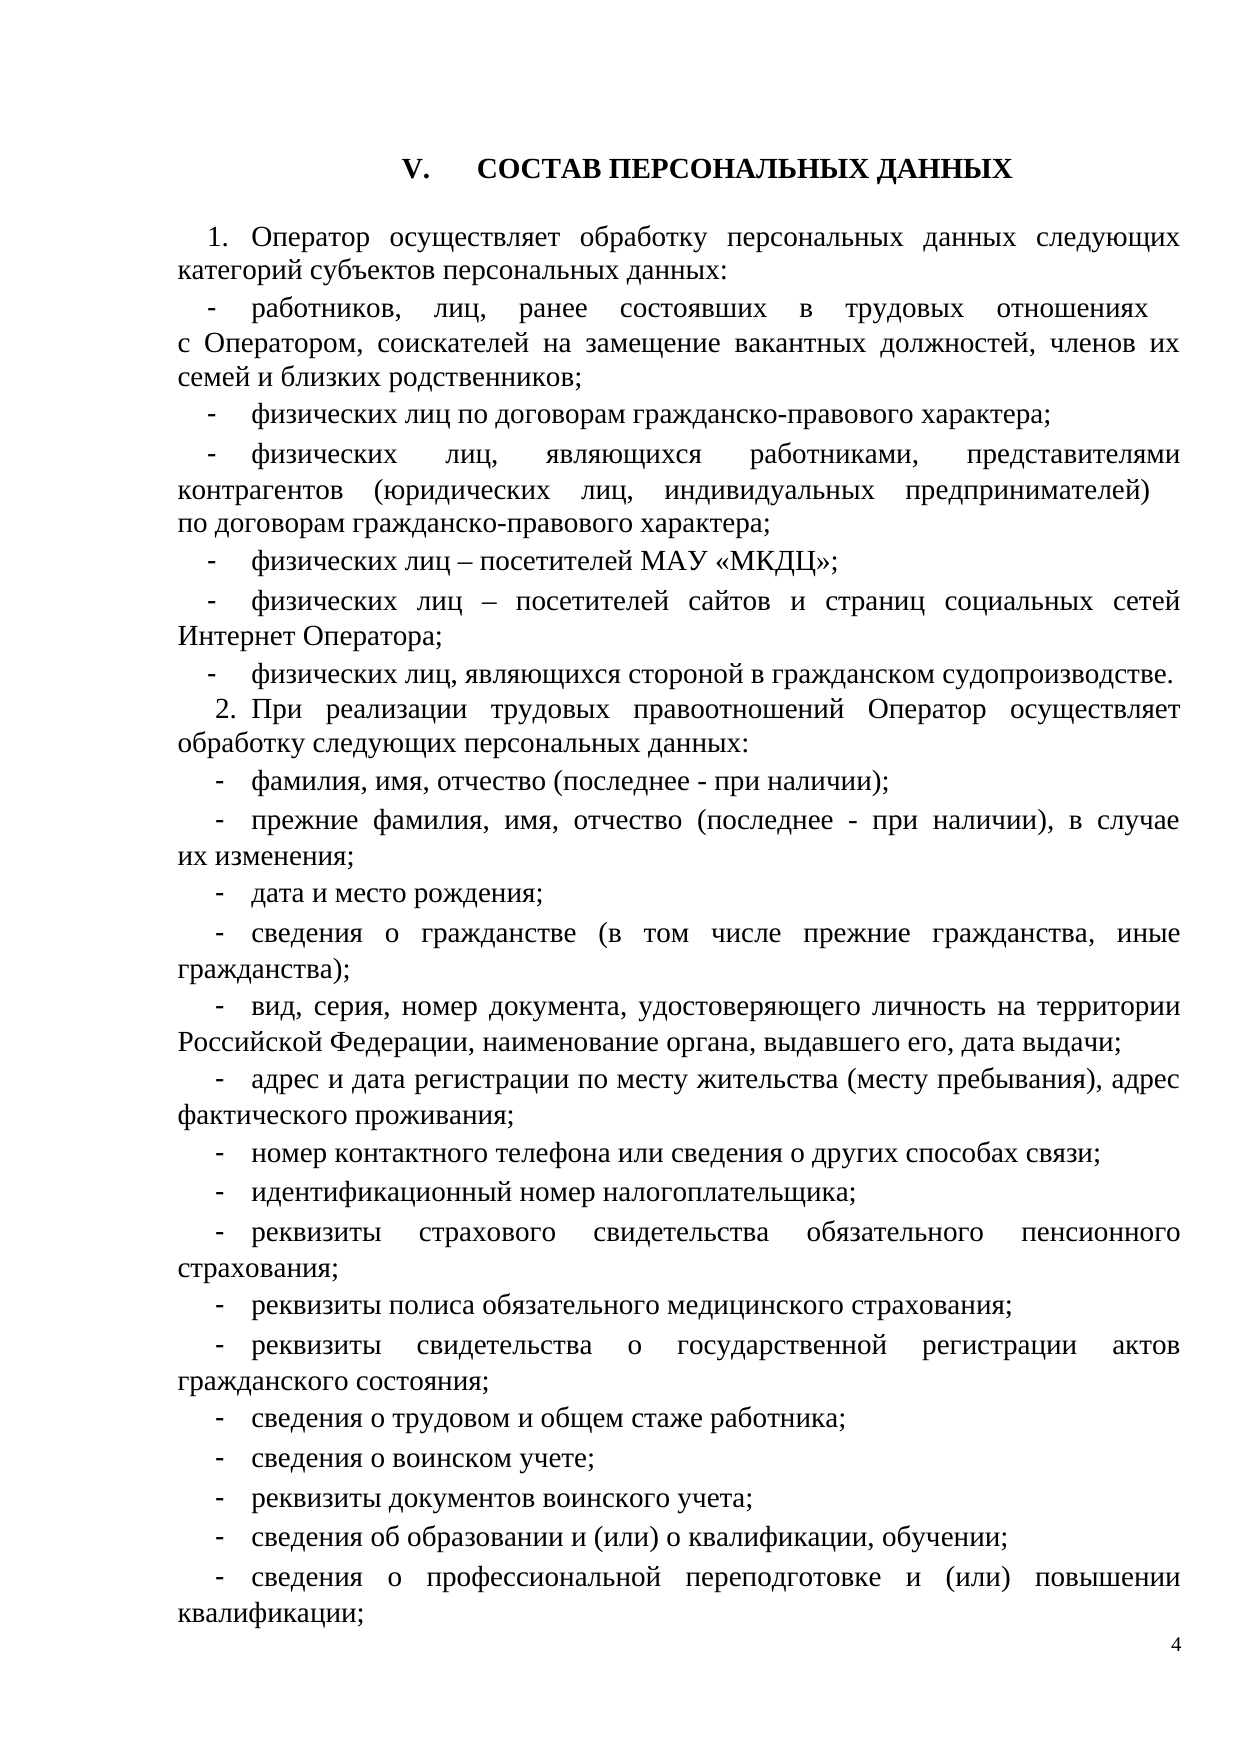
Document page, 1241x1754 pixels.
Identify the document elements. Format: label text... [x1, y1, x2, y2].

list прежние фамилия, имя, отчество (последнее - при наличии), в случае их изменения; [177, 798, 1181, 872]
list физических лиц, являющихся стороной в гражданском судопроизводстве. [177, 652, 1181, 692]
list сведения о воинском учете; [177, 1436, 1181, 1476]
list дата и место рождения; [177, 872, 1181, 911]
list сведения о профессиональной переподготовке и (или) повышении квалификации; [177, 1555, 1181, 1628]
list реквизиты свидетельства о государственной регистрации актов гражданского состояния; [177, 1323, 1181, 1397]
list сведения об образовании и (или) о квалификации, обучении; [177, 1516, 1181, 1555]
list физических лиц по договорам гражданско-правового характера; [177, 393, 1181, 432]
list физических лиц, являющихся работниками, представителями контрагентов (юридических лиц, индивидуальных предпринимателей) по договорам гражданско-правового характера; [177, 432, 1181, 539]
list реквизиты страхового свидетельства обязательного пенсионного страхования; [177, 1210, 1181, 1284]
list работников, лиц, ранее состоявших в трудовых отношениях с Оператором, соискателей на замещение вакантных должностей, членов их семей и близких родственников; [177, 286, 1181, 393]
list идентификационный номер налогоплательщика; [177, 1171, 1181, 1210]
list сведения о гражданстве (в том числе прежние гражданства, иные гражданства); [177, 911, 1181, 984]
list физических лиц – посетителей МАУ «МКДЦ»; [177, 539, 1181, 579]
list СОСТАВ ПЕРСОНАЛЬНЫХ ДАННЫХ [233, 152, 1181, 185]
list реквизиты полиса обязательного медицинского страхования; [177, 1284, 1181, 1323]
list фамилия, имя, отчество (последнее - при наличии); [177, 759, 1181, 798]
list При реализации трудовых правоотношений Оператор осуществляет обработку следующих персональных данных: [177, 692, 1181, 759]
list номер контактного телефона или сведения о других способах связи; [177, 1131, 1181, 1171]
list реквизиты документов воинского учета; [177, 1476, 1181, 1516]
list физических лиц – посетителей сайтов и страниц социальных сетей Интернет Оператора; [177, 579, 1181, 652]
list сведения о трудовом и общем стаже работника; [177, 1397, 1181, 1436]
list Оператор осуществляет обработку персональных данных следующих категорий субъектов персональных данных: [177, 219, 1181, 286]
list вид, серия, номер документа, удостоверяющего личность на территории Российской Федерации, наименование органа, выдавшего его, дата выдачи; [177, 984, 1181, 1058]
list адрес и дата регистрации по месту жительства (месту пребывания), адрес фактического проживания; [177, 1058, 1181, 1131]
